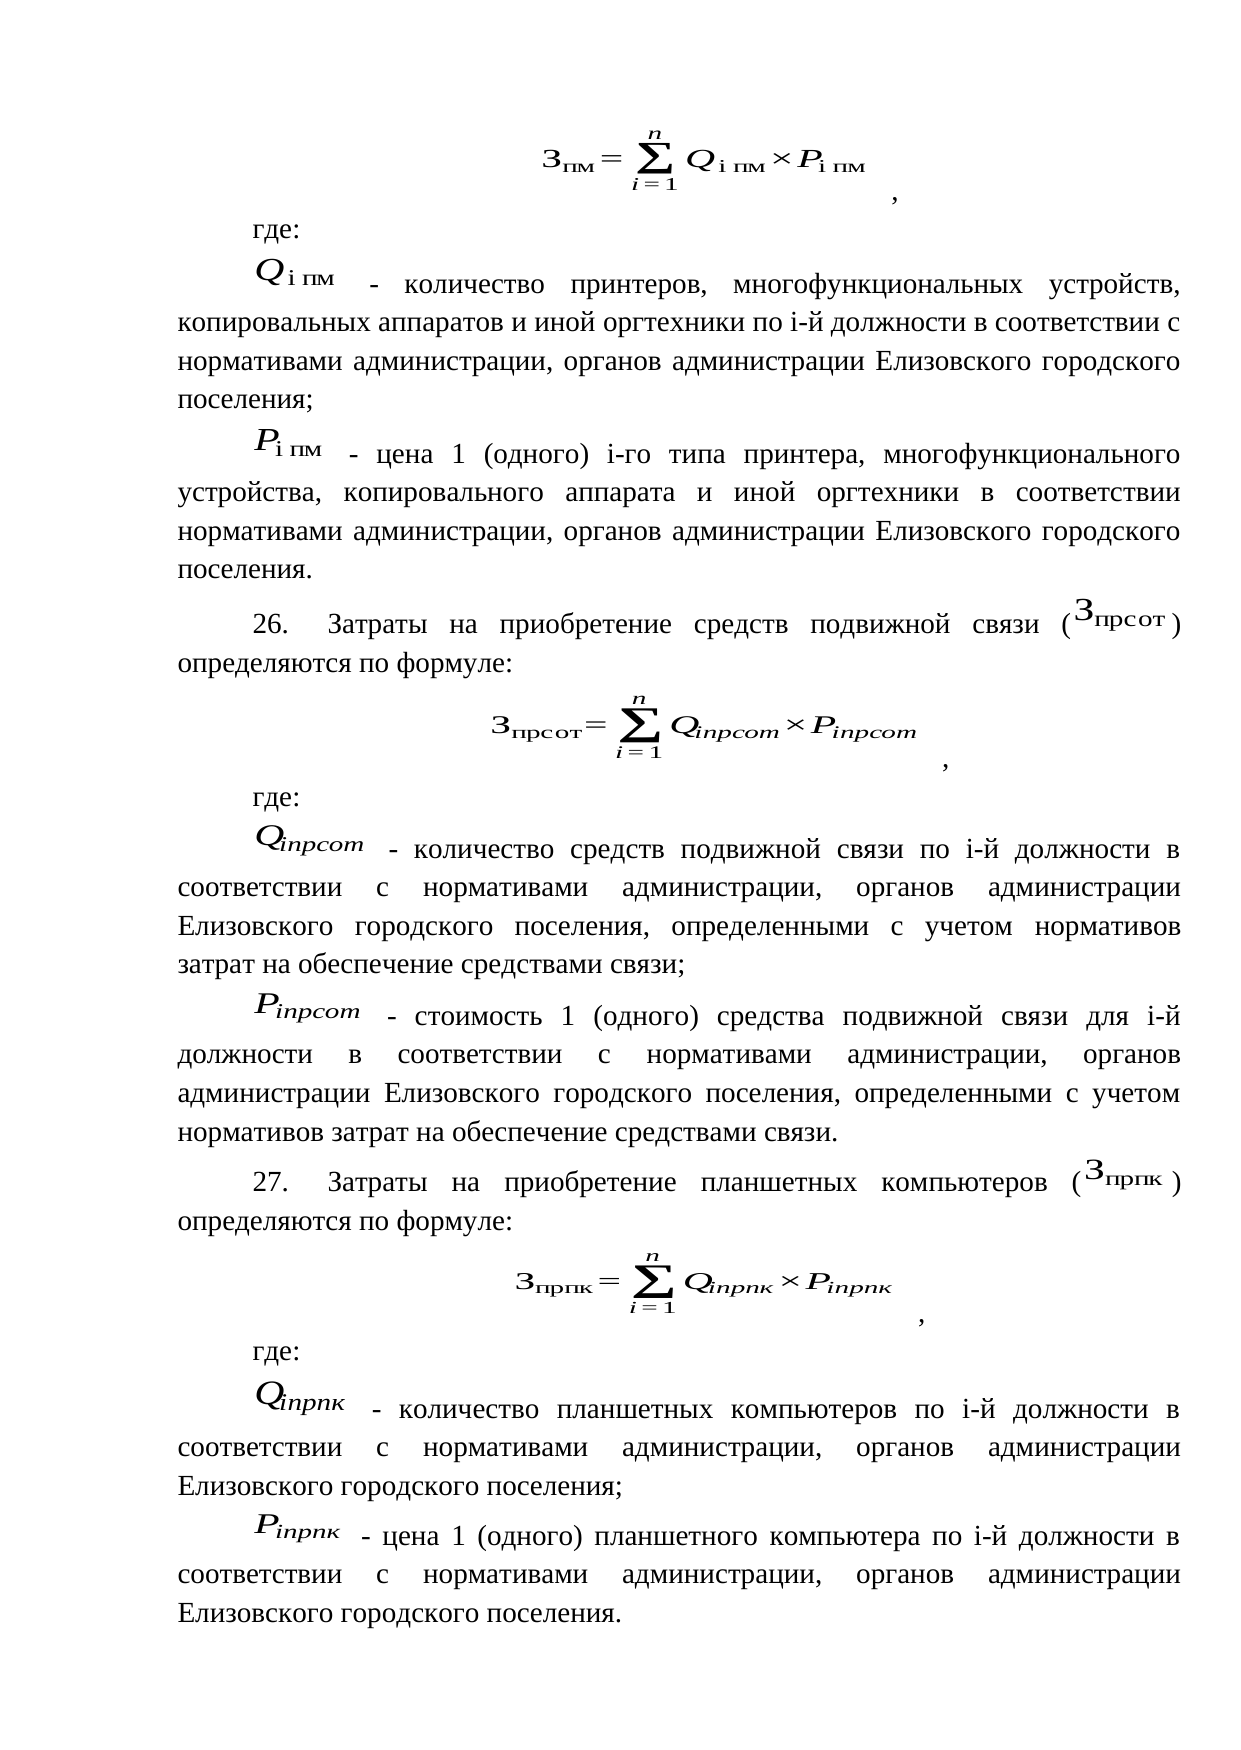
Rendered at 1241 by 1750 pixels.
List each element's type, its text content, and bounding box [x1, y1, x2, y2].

text - цена 1 (одного) i-го типа принтера, многофункционального устройства, копировального аппарата и иной оргтехники в соответствии нормативами администрации, органов администрации Елизовского городского поселения. [177, 420, 1181, 585]
text где: [177, 211, 1181, 245]
text , [177, 683, 1181, 774]
text 26. Затраты на приобретение средств подвижной связи () определяются по формуле: [177, 590, 1181, 678]
text где: [177, 1333, 1181, 1367]
text , [177, 1241, 1181, 1328]
text где: [177, 779, 1181, 813]
text - цена 1 (одного) планшетного компьютера по i-й должности в соответствии с нормативами администрации, органов администрации Елизовского городского поселения. [177, 1506, 1181, 1628]
text - стоимость 1 (одного) средства подвижной связи для i-й должности в соответствии с нормативами администрации, органов администрации Елизовского городского поселения, определенными с учетом нормативов затрат на обеспечение средствами связи. [177, 985, 1181, 1147]
text 27. Затраты на приобретение планшетных компьютеров () определяются по формуле: [177, 1152, 1181, 1236]
text , [177, 118, 1181, 206]
text - количество средств подвижной связи по i-й должности в соответствии с нормативами администрации, органов администрации Елизовского городского поселения, определенными с учетом нормативов затрат на обеспечение средствами связи; [177, 818, 1181, 980]
text - количество планшетных компьютеров по i-й должности в соответствии с нормативами администрации, органов администрации Елизовского городского поселения; [177, 1372, 1181, 1501]
text - количество принтеров, многофункциональных устройств, копировальных аппаратов и иной оргтехники по i-й должности в соответствии с нормативами администрации, органов администрации Елизовского городского поселения; [177, 250, 1181, 415]
